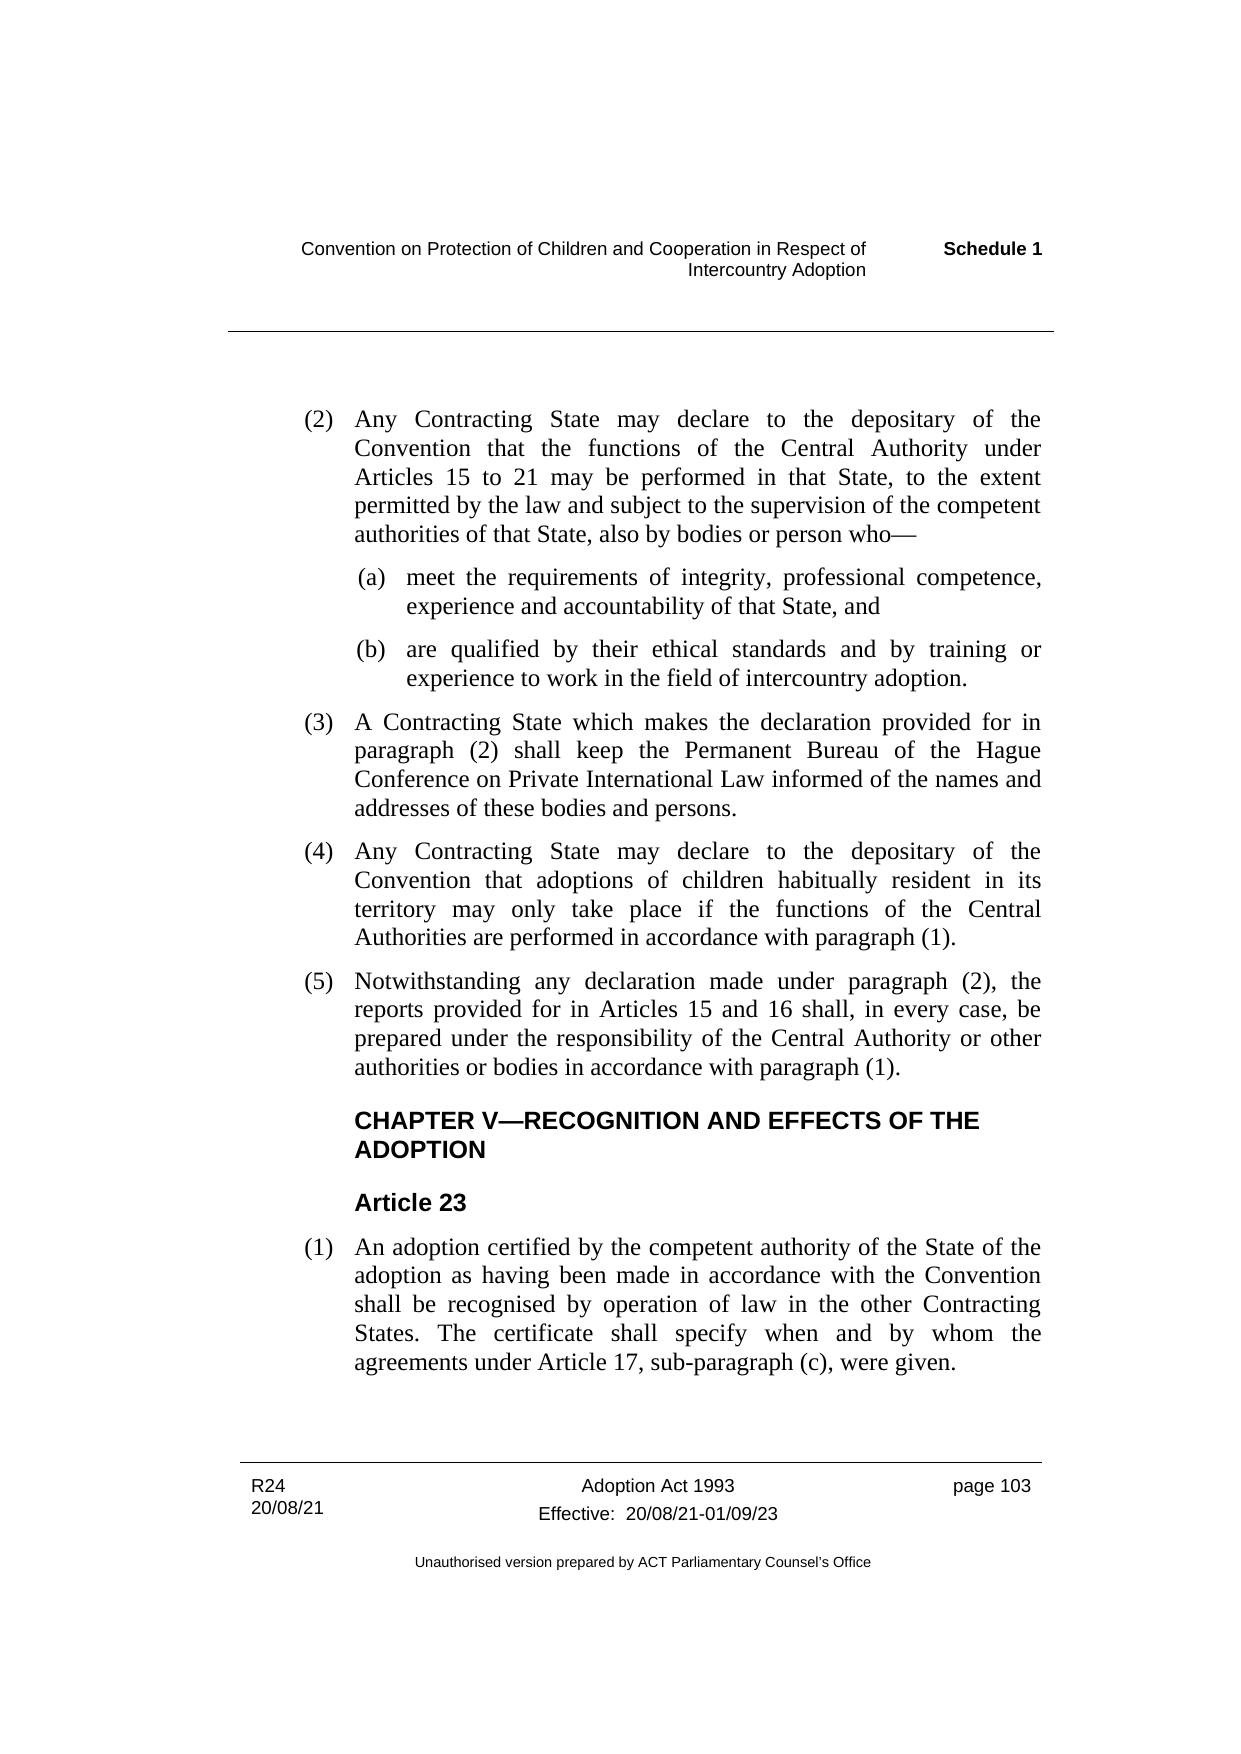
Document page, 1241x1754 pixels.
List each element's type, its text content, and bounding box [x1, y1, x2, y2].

text (3) A which makes the declaration provided for in paragraph (2) shall keep the Permanent Bureau of the Hague Conference on Private International Law informed of the names and addresses of these bodies and persons. [239, 707, 1042, 822]
text CHAPTER V—RECOGNITION AND EFFECTS OF THE ADOPTION [239, 1106, 1042, 1163]
text Article 23 [239, 1188, 1042, 1217]
text (2) Any Contracting State may declare to the depositary of the Convention that the functions of the Central Authority under Articles 15 to 21 may be performed in that State, to the extent permitted by the law and subject to the supervision of the competent authorities of that State, also by bodies or person who— [239, 404, 1042, 548]
text (a) meet the requirements of integrity, professional competence, experience and accountability of that State, and [239, 562, 1042, 620]
text (4) Any may declare to the depositary of the Convention that adoptions of children habitually resident in its territory may only take place if the functions of the Central Authorities are performed in accordance with paragraph (1). [239, 836, 1042, 951]
text (b) are qualified by their ethical standards and by training or experience to work in the field of intercountry adoption. [239, 634, 1042, 692]
text (1) An adoption certified by the competent authority of the State of the adoption as having been made in accordance with the Convention shall be recognised by operation of law in the other Contracting States. The certificate shall specify when and by whom the agreements under Article 17, sub-paragraph (c), were given. [239, 1232, 1042, 1375]
text (5) Notwithstanding any declaration made under paragraph (2), the reports provided for in Articles 15 and 16 shall, in every case, be prepared under the responsibility of the Central Authority or other authorities or bodies in accordance with paragraph (1). [239, 966, 1042, 1081]
